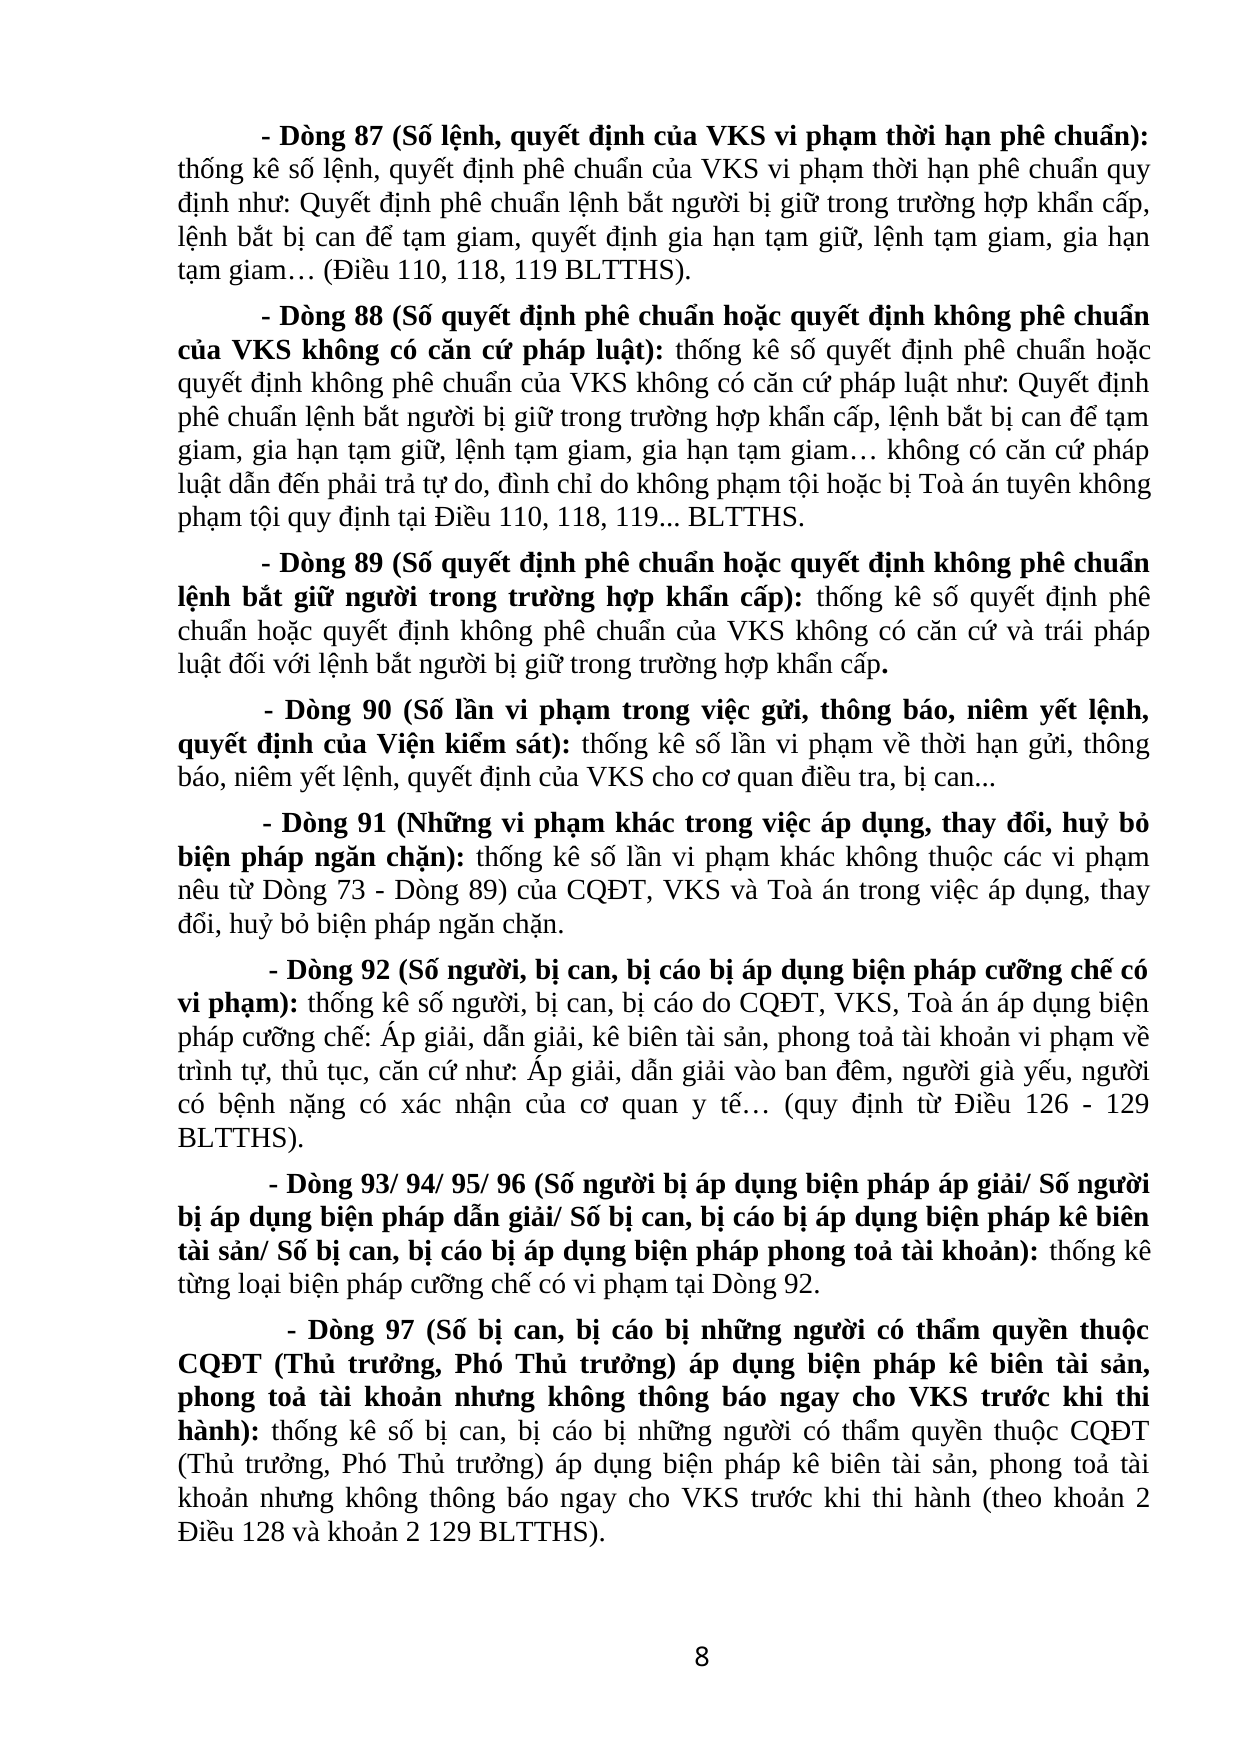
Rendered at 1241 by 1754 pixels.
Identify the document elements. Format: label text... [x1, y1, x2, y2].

text - Dòng 93/ 94/ 95/ 96 (Số người bị áp dụng biện pháp áp giải/ Số người bị áp dụng biện pháp dẫn giải/ Số bị can, bị cáo bị áp dụng biện pháp kê biên tài sản/ Số bị can, bị cáo bị áp dụng biện pháp phong toả tài khoản): thống kê từng loại biện pháp cưỡng chế có vi phạm tại Dòng 92. [177, 1166, 1152, 1300]
text - Dòng 89 (Số quyết định phê chuẩn hoặc quyết định không phê chuẩn lệnh bắt giữ người trong trường hợp khẩn cấp): thống kê số quyết định phê chuẩn hoặc quyết định không phê chuẩn của VKS không có căn cứ và trái pháp luật đối với lệnh bắt người bị giữ trong trường hợp khẩn cấp. [177, 546, 1152, 680]
text - Dòng 92 (Số người, bị can, bị cáo bị áp dụng biện pháp cưỡng chế có vi phạm): thống kê số người, bị can, bị cáo do CQĐT, VKS, Toà án áp dụng biện pháp cưỡng chế: Áp giải, dẫn giải, kê biên tài sản, phong toả tài khoản vi phạm về trình tự, thủ tục, căn cứ như: Áp giải, dẫn giải vào ban đêm, người già yếu, người có bệnh nặng có xác nhận của cơ quan y tế… (quy định từ Điều 126 - 129 BLTTHS). [177, 952, 1152, 1153]
text - Dòng 90 (Số lần vi phạm trong việc gửi, thông báo, niêm yết lệnh, quyết định của Viện kiểm sát): thống kê số lần vi phạm về thời hạn gửi, thông báo, niêm yết lệnh, quyết định của VKS cho cơ quan điều tra, bị can... [177, 692, 1152, 793]
text - Dòng 91 (Những vi phạm khác trong việc áp dụng, thay đổi, huỷ bỏ biện pháp ngăn chặn): thống kê số lần vi phạm khác không thuộc các vi phạm nêu từ Dòng 73 - Dòng 89) của CQĐT, VKS và Toà án trong việc áp dụng, thay đổi, huỷ bỏ biện pháp ngăn chặn. [177, 805, 1152, 939]
text - Dòng 87 (Số lệnh, quyết định của VKS vi phạm thời hạn phê chuẩn): thống kê số lệnh, quyết định phê chuẩn của VKS vi phạm thời hạn phê chuẩn quy định như: Quyết định phê chuẩn lệnh bắt người bị giữ trong trường hợp khẩn cấp, lệnh bắt bị can để tạm giam, quyết định gia hạn tạm giữ, lệnh tạm giam, gia hạn tạm giam… (Điều 110, 118, 119 BLTTHS). [177, 118, 1152, 286]
text - Dòng 88 (Số quyết định phê chuẩn hoặc quyết định không phê chuẩn của VKS không có căn cứ pháp luật): thống kê số quyết định phê chuẩn hoặc quyết định không phê chuẩn của VKS không có căn cứ pháp luật như: Quyết định phê chuẩn lệnh bắt người bị giữ trong trường hợp khẩn cấp, lệnh bắt bị can để tạm giam, gia hạn tạm giữ, lệnh tạm giam, gia hạn tạm giam… không có căn cứ pháp luật dẫn đến phải trả tự do, đình chỉ do không phạm tội hoặc bị Toà án tuyên không phạm tội quy định tại Điều 110, 118, 119... BLTTHS. [177, 298, 1152, 533]
text - Dòng 97 (Số bị can, bị cáo bị những người có thẩm quyền thuộc CQĐT (Thủ trưởng, Phó Thủ trưởng) áp dụng biện pháp kê biên tài sản, phong toả tài khoản nhưng không thông báo ngay cho VKS trước khi thi hành): thống kê số bị can, bị cáo bị những người có thẩm quyền thuộc CQĐT (Thủ trưởng, Phó Thủ trưởng) áp dụng biện pháp kê biên tài sản, phong toả tài khoản nhưng không thông báo ngay cho VKS trước khi thi hành (theo khoản 2 Điều 128 và khoản 2 129 BLTTHS). [177, 1312, 1152, 1547]
